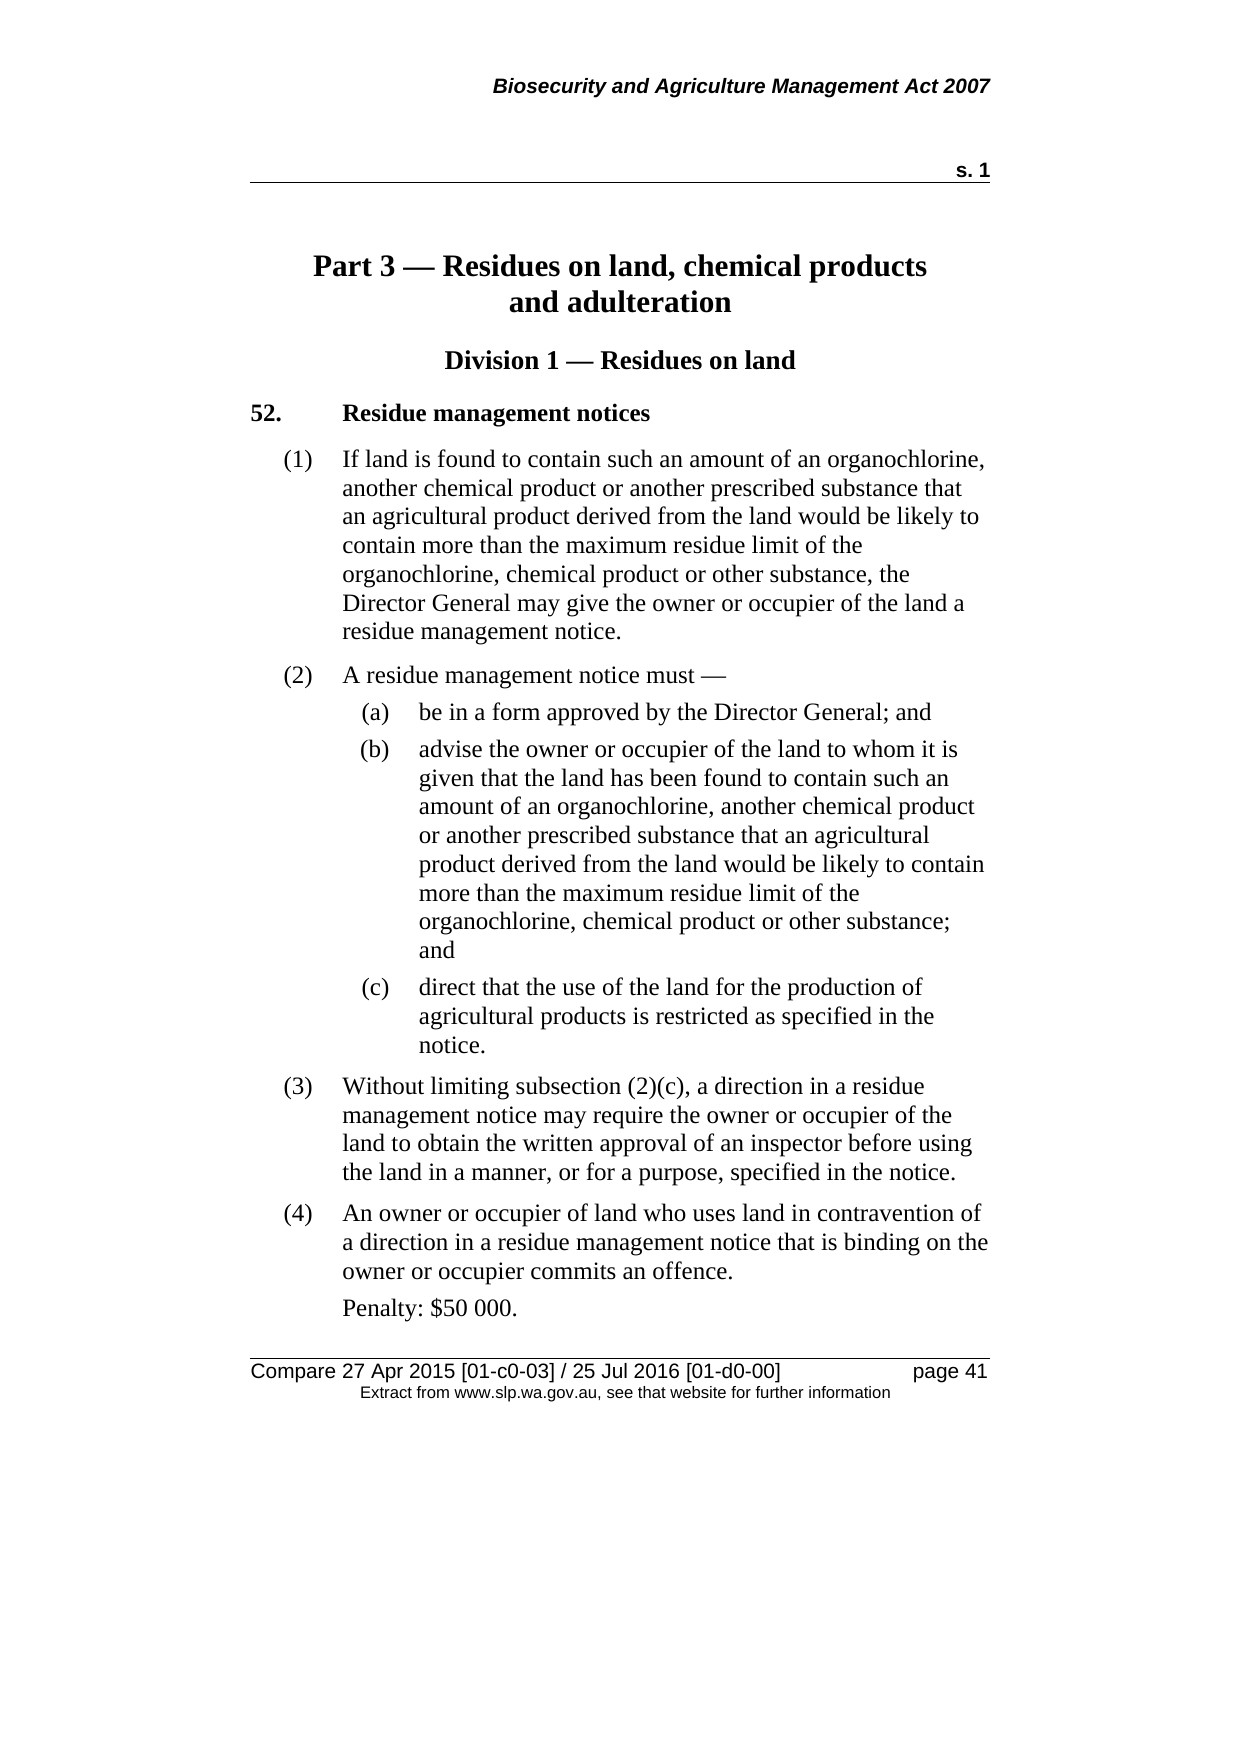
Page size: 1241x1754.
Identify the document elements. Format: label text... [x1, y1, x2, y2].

text (a) be in a form approved by the Director General; and [250, 697, 990, 726]
subtitle 52. Residue management notices [250, 398, 990, 427]
subtitle Part 3 — Residues on land, chemical products and adulteration [250, 247, 990, 319]
text Penalty: $50 000. [250, 1293, 990, 1322]
text (3) Without limiting subsection (2)(c), a direction in a residue management notice may require the owner or occupier of the land to obtain the written approval of an inspector before using the land in a manner, or for a purpose, specified in the notice. [250, 1071, 990, 1186]
text (b) advise the owner or occupier of the land to whom it is given that the land has been found to contain such an amount of an organochlorine, another chemical product or another prescribed substance that an agricultural product derived from the land would be likely to contain more than the maximum residue limit of the organochlorine, chemical product or other substance; and [250, 734, 990, 964]
text (4) An owner or occupier of land who uses land in contravention of a direction in a residue management notice that is binding on the owner or occupier commits an offence. [250, 1198, 990, 1285]
text (1) If land is found to contain such an amount of an organochlorine, another chemical product or another prescribed substance that an agricultural product derived from the land would be likely to contain more than the maximum residue limit of the organochlorine, chemical product or other substance, the Director General may give the owner or occupier of the land a residue management notice. [250, 444, 990, 645]
subtitle Division 1 — Residues on land [250, 344, 990, 376]
text (c) direct that the use of the land for the production of agricultural products is restricted as specified in the notice. [250, 972, 990, 1058]
text (2) A residue management notice must — [250, 660, 990, 688]
